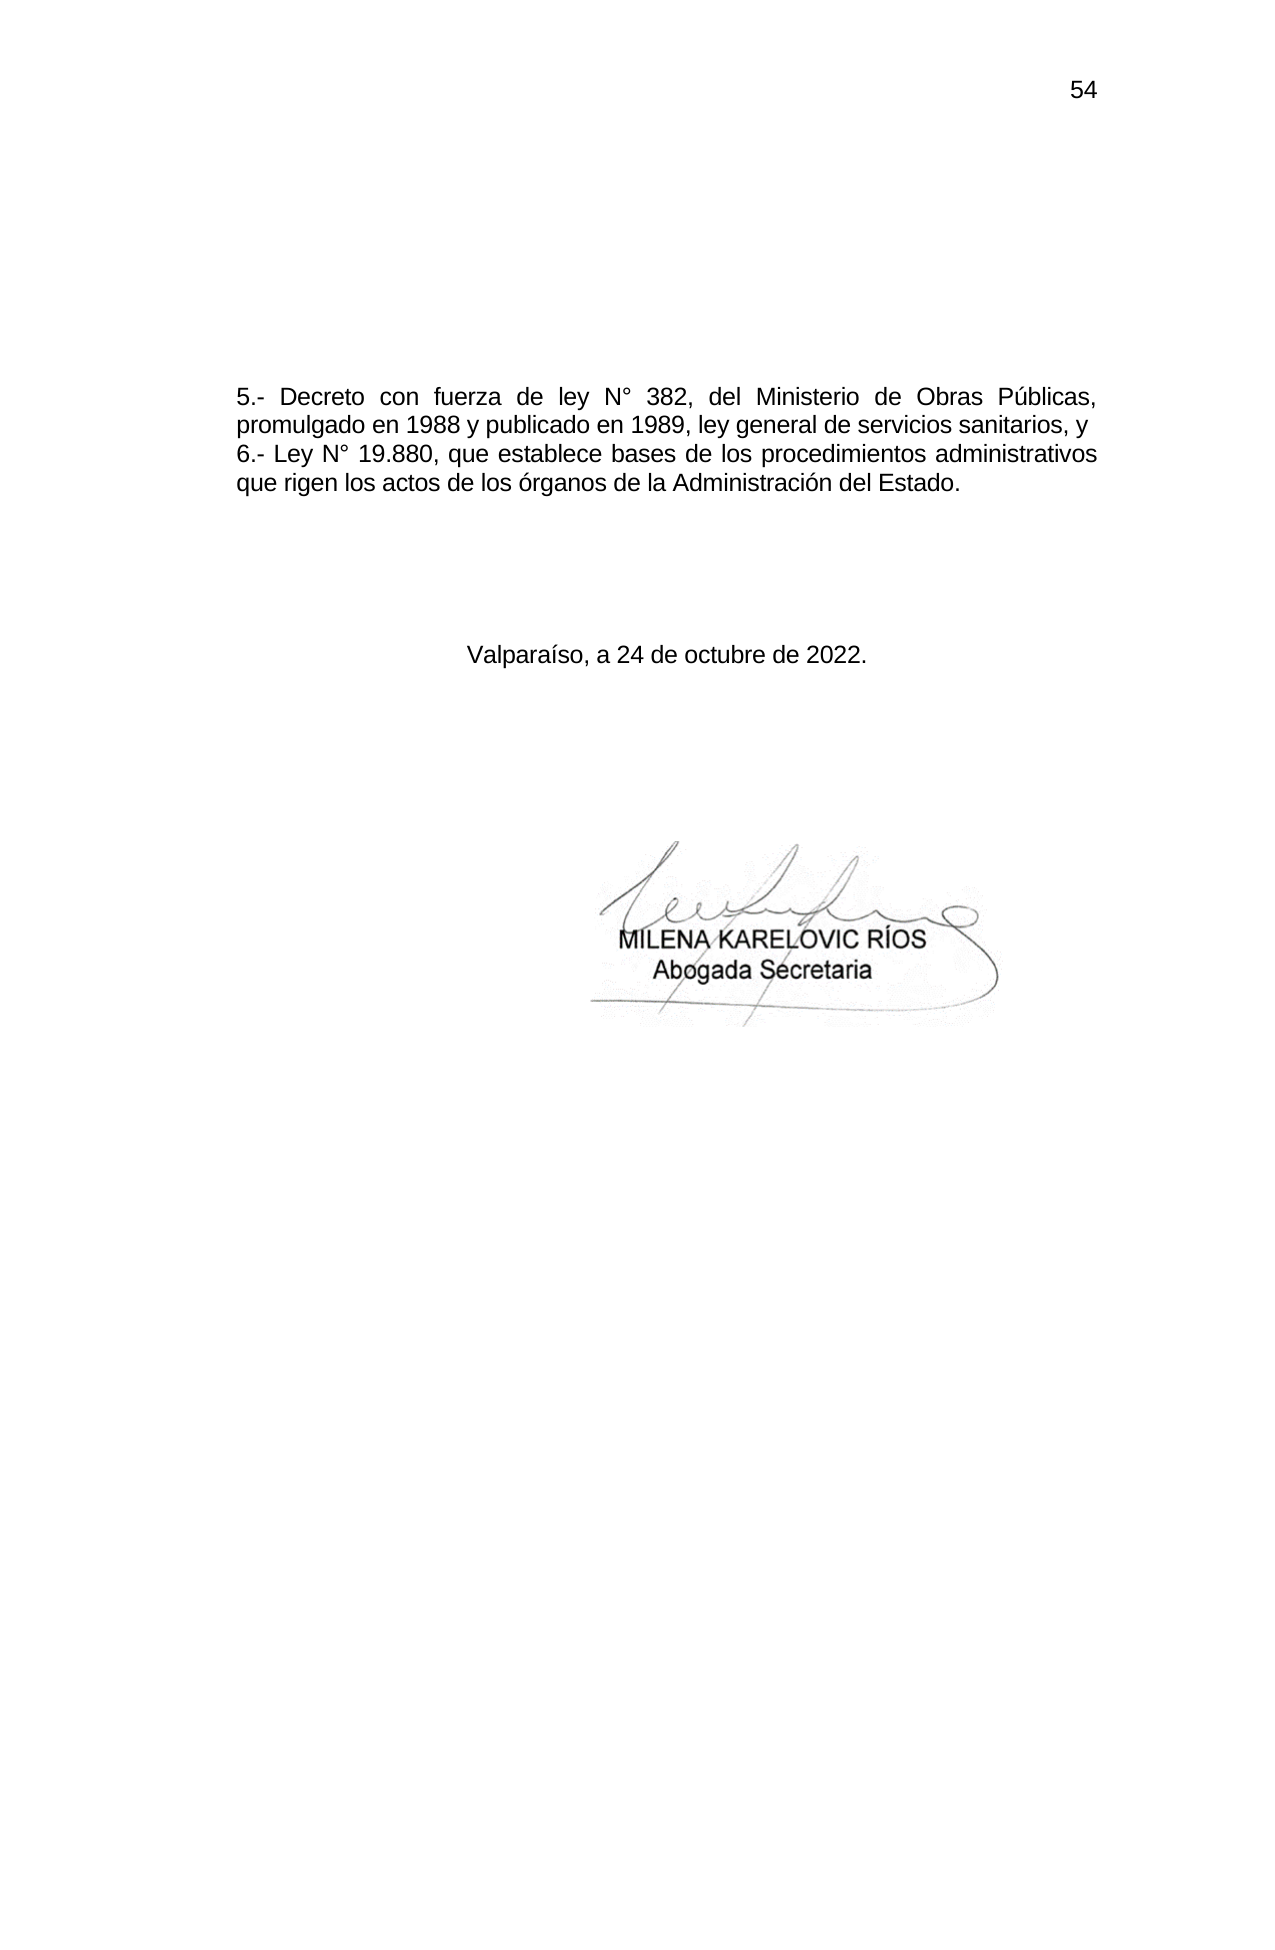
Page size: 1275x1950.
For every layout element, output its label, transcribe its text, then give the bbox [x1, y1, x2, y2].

text 5.- Decreto con fuerza de ley N° 382, del Ministerio de Obras Públicas, promulgado en 1988 y publicado en 1989, ley general de servicios sanitarios, y [236, 382, 1098, 439]
text Valparaíso, a 24 de octubre de 2022. [236, 640, 1098, 669]
text 6.- Ley N° 19.880, que establece bases de los procedimientos administrativos que rigen los actos de los órganos de la Administración del Estado. [236, 439, 1098, 497]
picture [590, 841, 1005, 1027]
